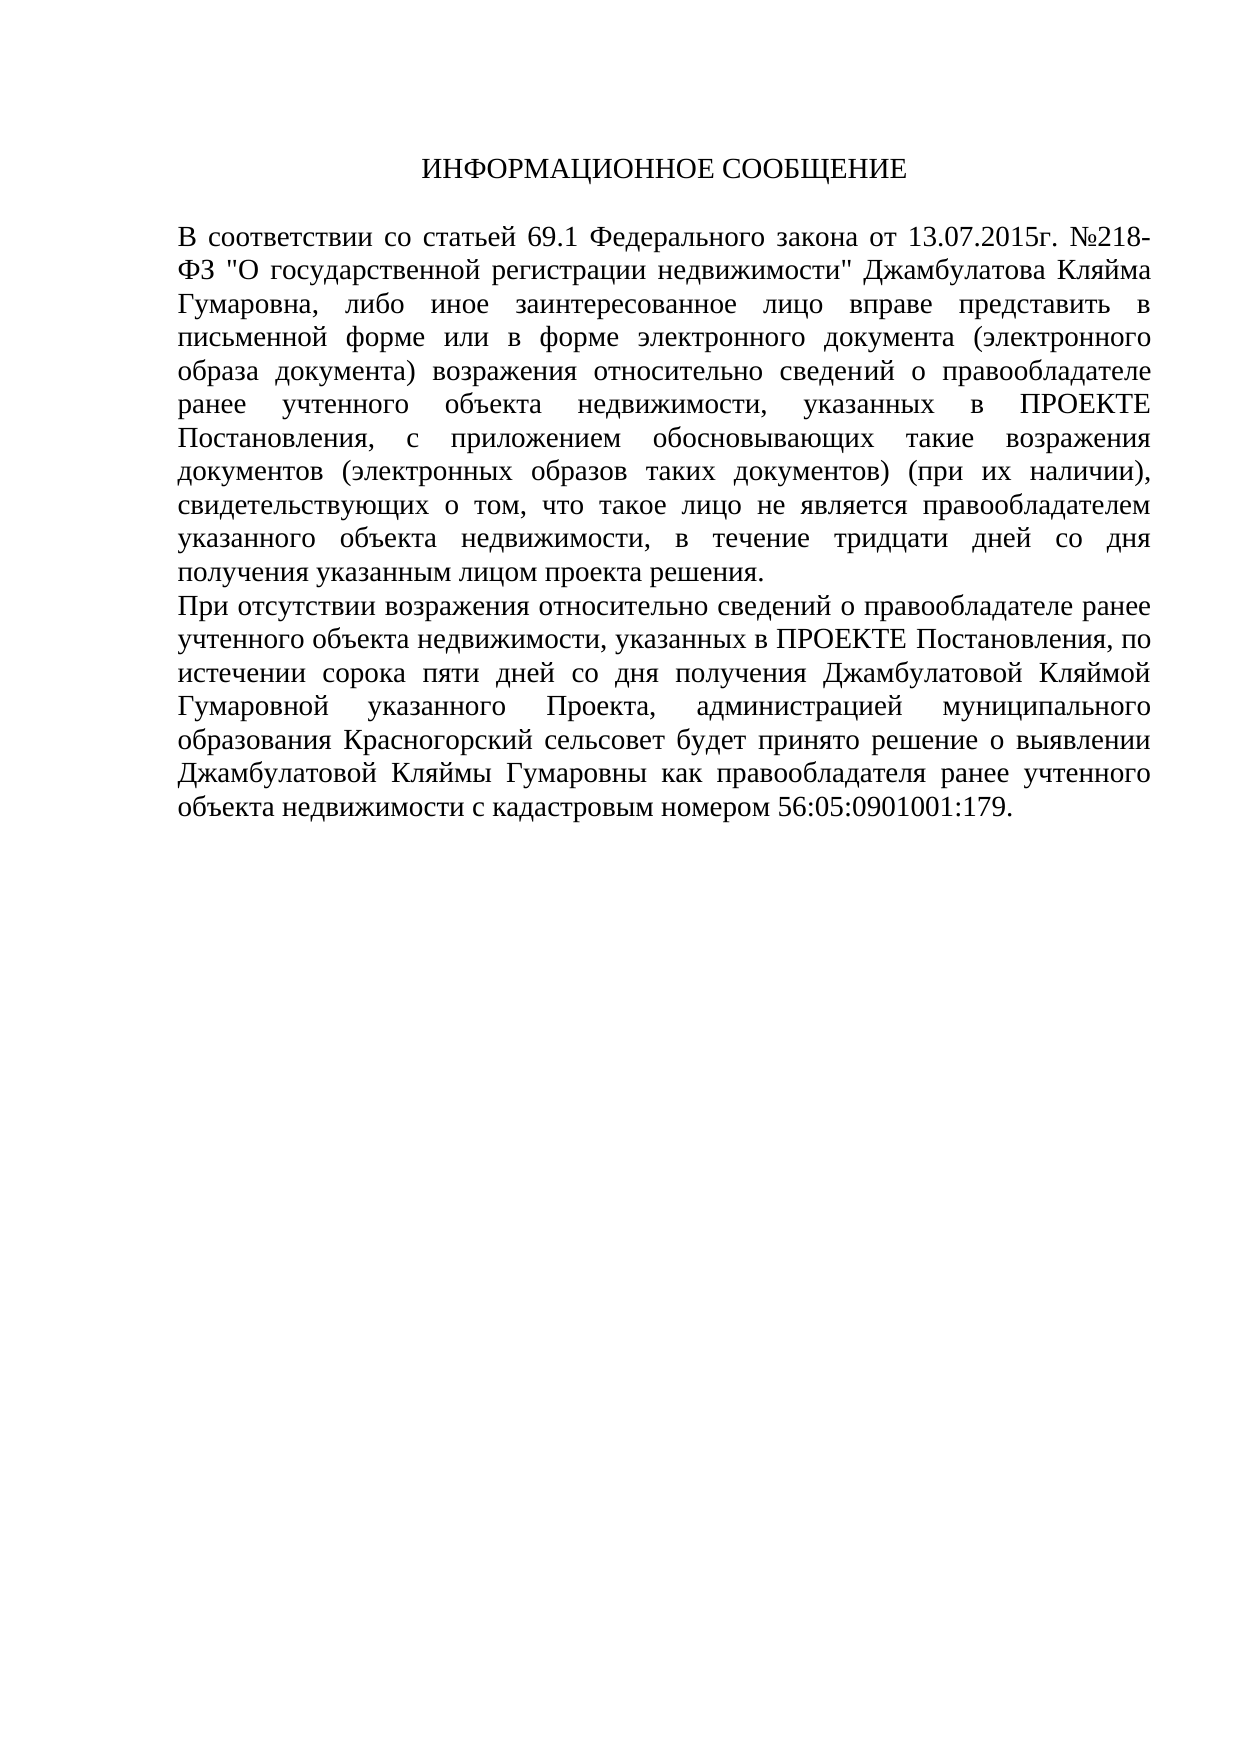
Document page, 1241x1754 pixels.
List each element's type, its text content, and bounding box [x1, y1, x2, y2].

text В соответствии со статьей 69.1 Федерального закона от 13.07.2015г. №218-ФЗ "О государственной регистрации недвижимости" Джамбулатова Кляйма Гумаровна, либо иное заинтересованное лицо вправе представить в письменной форме или в форме электронного документа (электронного образа документа) возражения относительно сведений о правообладателе ранее учтенного объекта недвижимости, указанных в ПРОЕКТЕ Постановления, с приложением обосновывающих такие возражения документов (электронных образов таких документов) (при их наличии), свидетельствующих о том, что такое лицо не является правообладателем указанного объекта недвижимости, в течение тридцати дней со дня получения указанным лицом проекта решения. [177, 219, 1152, 588]
text При отсутствии возражения относительно сведений о правообладателе ранее учтенного объекта недвижимости, указанных в ПРОЕКТЕ Постановления, по истечении сорока пяти дней со дня получения Джамбулатовой Кляймой Гумаровной указанного Проекта, администрацией муниципального образования Красногорский сельсовет будет принято решение о выявлении Джамбулатовой Кляймы Гумаровны как правообладателя ранее учтенного объекта недвижимости с кадастровым номером 56:05:0901001:179. [177, 588, 1152, 822]
text ИНФОРМАЦИОННОЕ СООБЩЕНИЕ [177, 152, 1152, 185]
